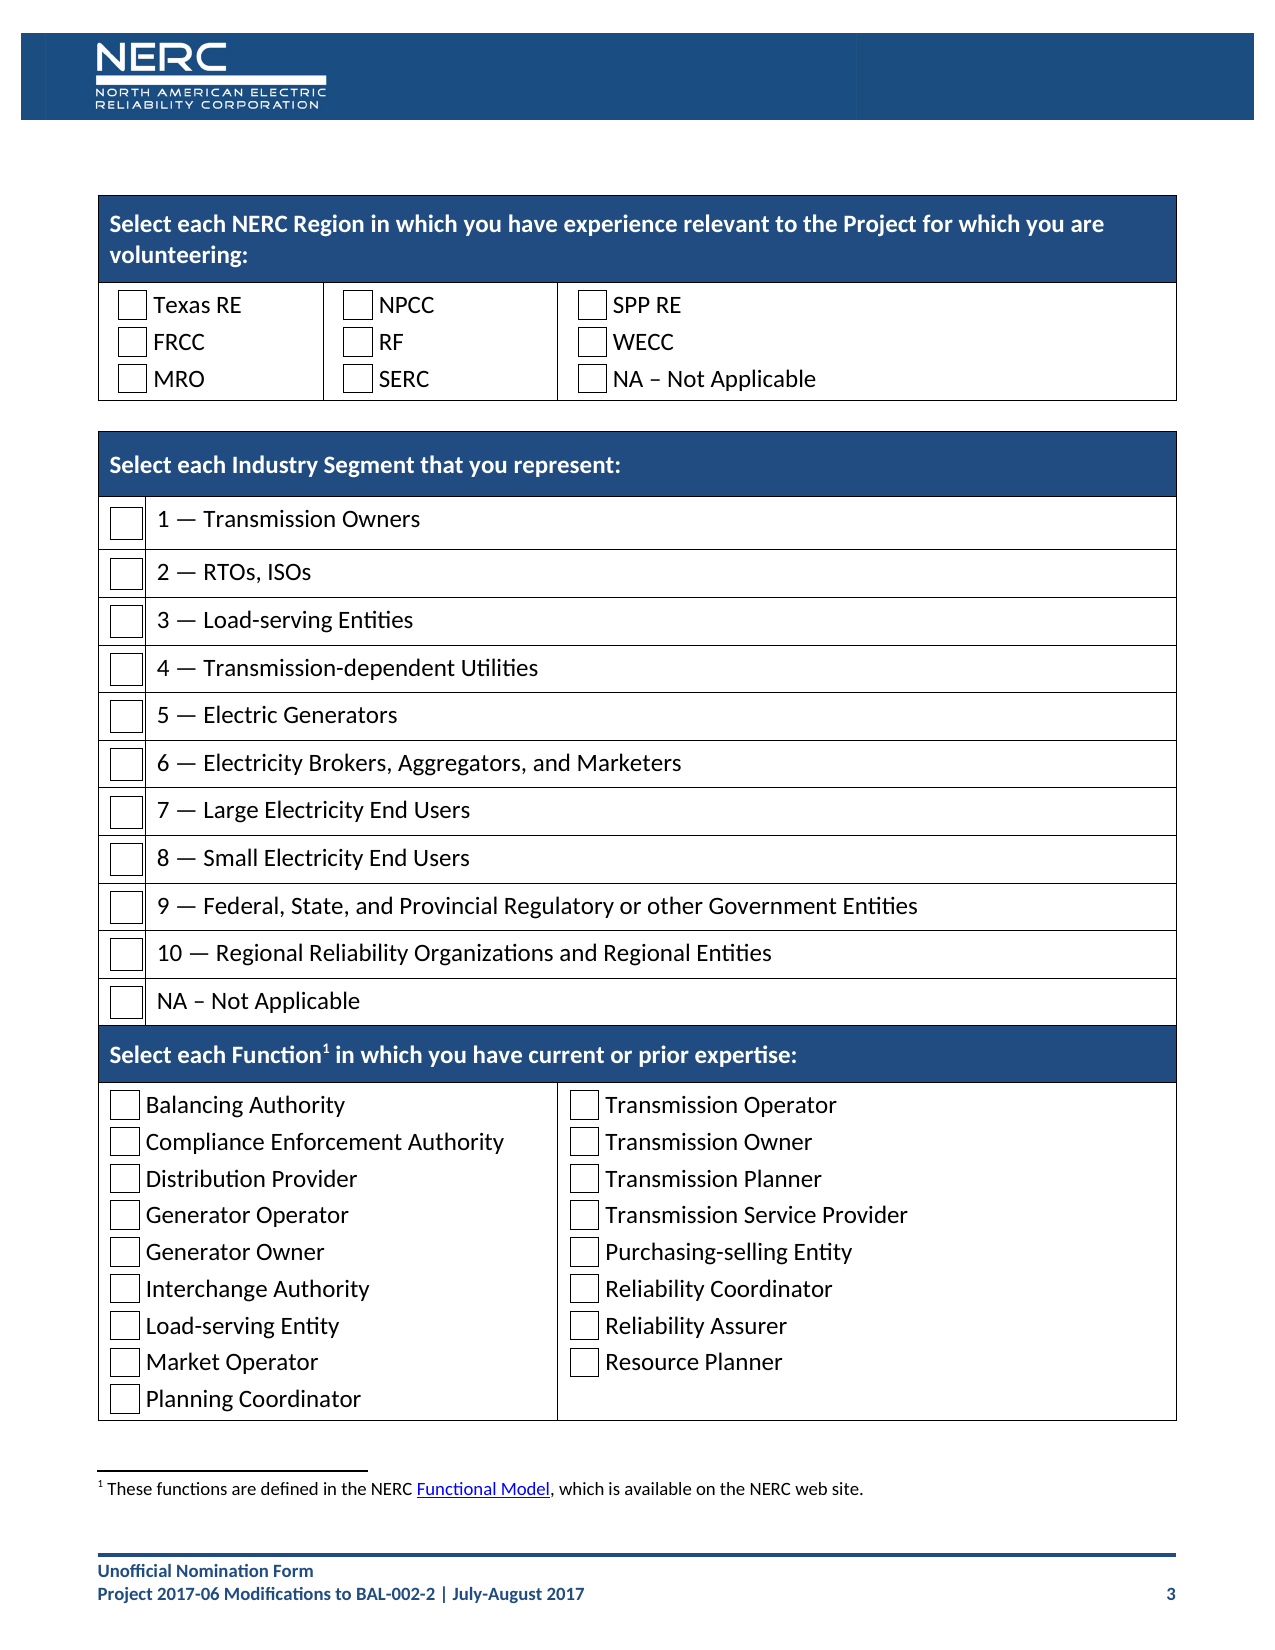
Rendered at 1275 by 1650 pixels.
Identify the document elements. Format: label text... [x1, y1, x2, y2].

table_cell 6 — Electricity Brokers, Aggregators, and Marketers [146, 741, 1176, 787]
table_cell 7 — Large Electricity End Users [146, 788, 1176, 835]
picture [21, 33, 1254, 120]
table_cell [99, 979, 145, 1025]
table_cell 8 — Small Electricity End Users [146, 836, 1176, 882]
table_header Select each Industry Segment that you represent: [99, 432, 1176, 496]
table_cell [99, 693, 145, 740]
table_cell Transmission Operator Transmission Owner Transmission Planner Transmission Service Provider Purchasing-selling Entity Reliability Coordinator Reliability Assurer Resource Planner [558, 1083, 1176, 1420]
table_cell 3 — Load-serving Entities [146, 598, 1176, 644]
table_cell NPCC RF SERC [324, 283, 557, 400]
table_cell [99, 550, 145, 597]
table_cell [99, 931, 145, 978]
table_cell [99, 884, 145, 930]
table_cell 1 — Transmission Owners [146, 497, 1176, 549]
table_cell [99, 497, 145, 549]
table_cell Select each Function in which you have current or prior expertise: [99, 1026, 1176, 1082]
table_cell 2 — RTOs, ISOs [146, 550, 1176, 597]
table_cell 9 — Federal, State, and Provincial Regulatory or other Government Entities [146, 884, 1176, 930]
table_cell [99, 788, 145, 835]
table_cell SPP RE WECC NA – Not Applicable [558, 283, 1176, 400]
table_cell Texas RE FRCC MRO [99, 283, 323, 400]
table_cell [99, 836, 145, 882]
table_cell [99, 646, 145, 692]
table_cell 5 — Electric Generators [146, 693, 1176, 740]
table_cell NA – Not Applicable [146, 979, 1176, 1025]
table_cell [99, 598, 145, 644]
table_cell 4 — Transmission-dependent Utilities [146, 646, 1176, 692]
table_cell 10 — Regional Reliability Organizations and Regional Entities [146, 931, 1176, 978]
table_cell Balancing Authority Compliance Enforcement Authority Distribution Provider Generator Operator Generator Owner Interchange Authority Load-serving Entity Market Operator Planning Coordinator [99, 1083, 557, 1420]
table_header Select each NERC Region in which you have experience relevant to the Project for which you are volunteering: [99, 196, 1176, 282]
table_cell [99, 741, 145, 787]
